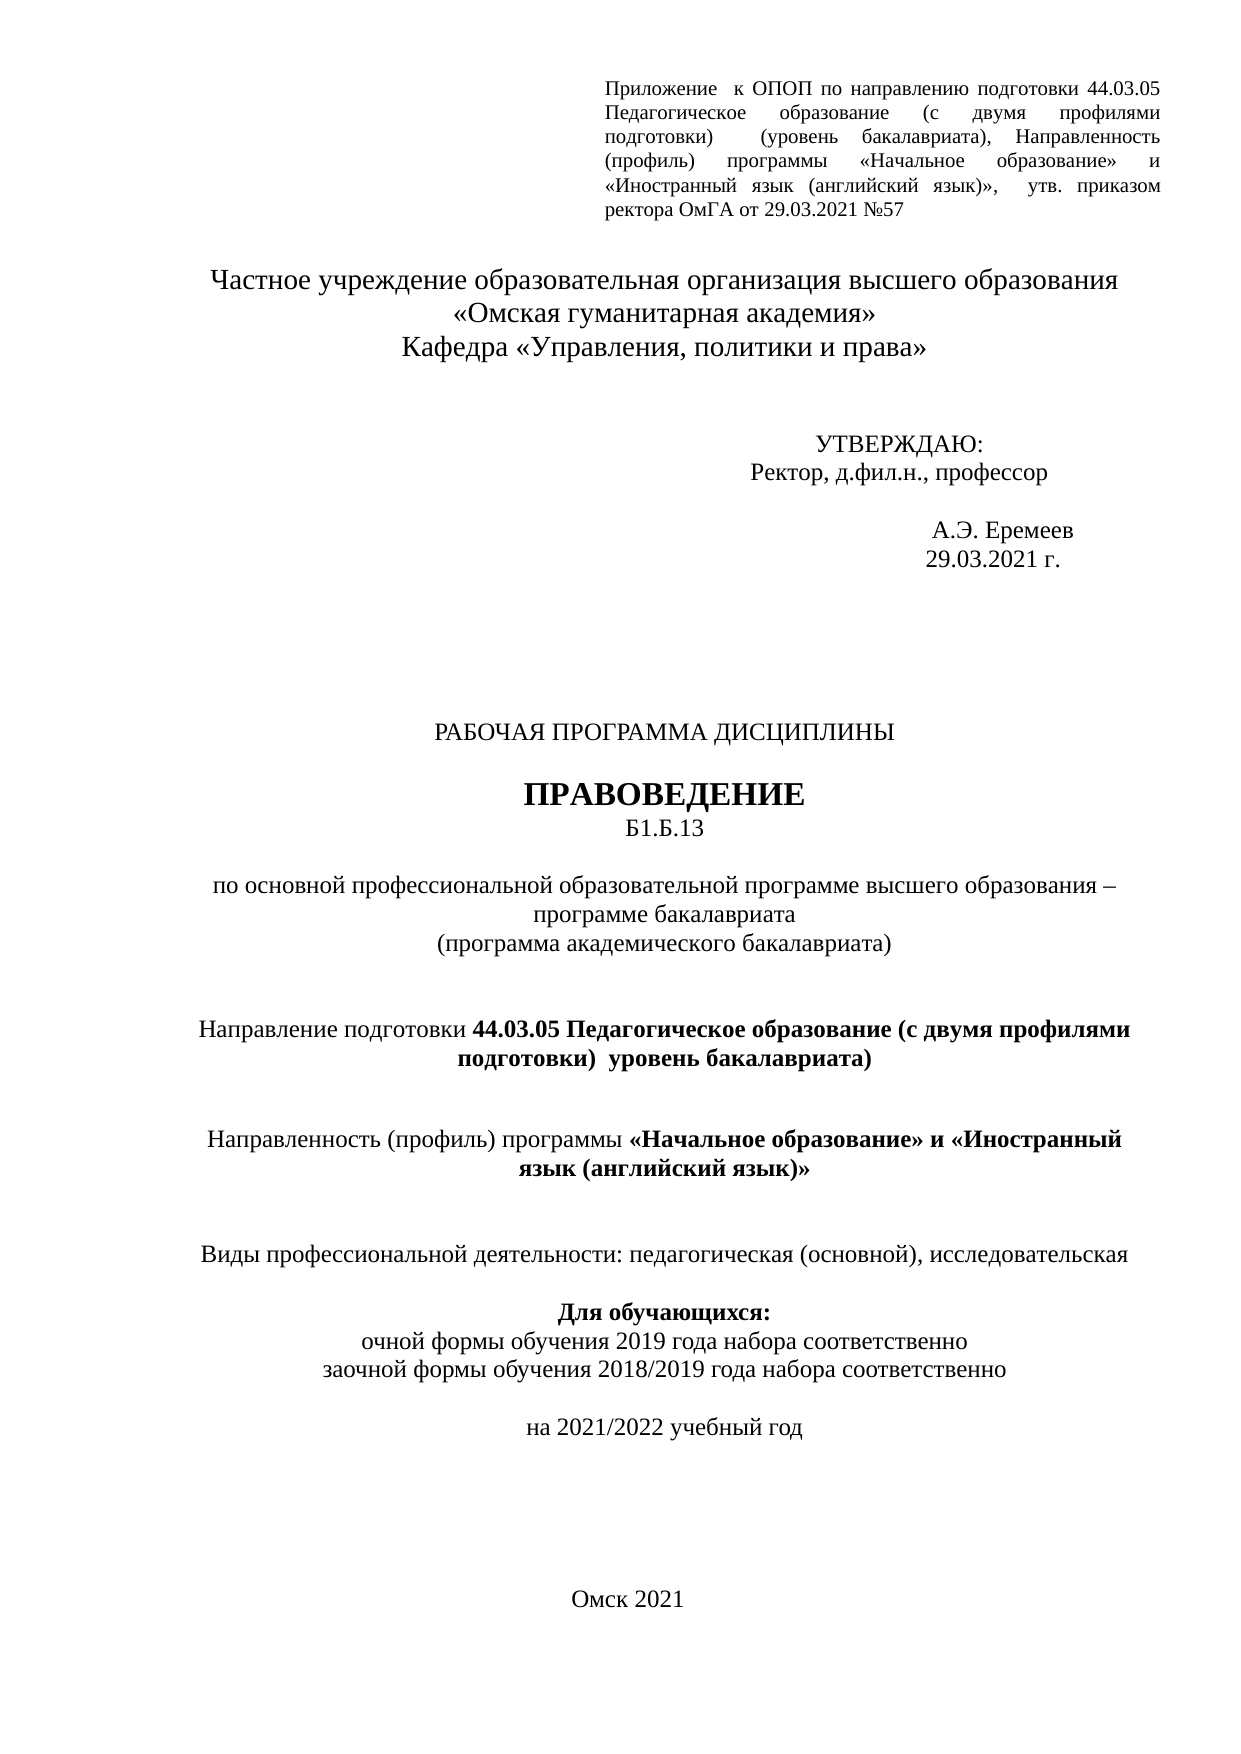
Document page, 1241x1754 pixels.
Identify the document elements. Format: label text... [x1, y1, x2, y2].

text (программа академического бакалавриата) [177, 928, 1152, 957]
text Направление подготовки 44.03.05 Педагогическое образование (с двумя профилями подготовки) уровень бакалавриата) [177, 1014, 1152, 1124]
text программе бакалавриата [177, 899, 1152, 928]
text Кафедра «Управления, политики и права» [177, 329, 1152, 362]
text Б1.Б.13 [177, 813, 1152, 842]
text заочной формы обучения 2018/2019 года набора соответственно [177, 1354, 1152, 1383]
text ПРАВОВЕДЕНИЕ [177, 774, 1152, 813]
text РАБОЧАЯ ПРОГРАММА ДИСЦИПЛИНЫ [177, 717, 1152, 746]
text Омск 2021 [177, 1584, 1152, 1613]
text по основной профессиональной образовательной программе высшего образования – [177, 870, 1152, 899]
text Частное учреждение образовательная организация высшего образования [177, 262, 1152, 295]
text очной формы обучения 2019 года набора соответственно [177, 1326, 1152, 1354]
text Направленность (профиль) программы «Начальное образование» и «Иностранный язык (английский язык)» [177, 1124, 1152, 1182]
text «Омская гуманитарная академия» [177, 295, 1152, 329]
text Для обучающихся: [177, 1297, 1152, 1326]
text Виды профессиональной деятельности: педагогическая (основной), исследовательская [177, 1239, 1152, 1268]
text на 2021/2022 учебный год [177, 1412, 1152, 1441]
